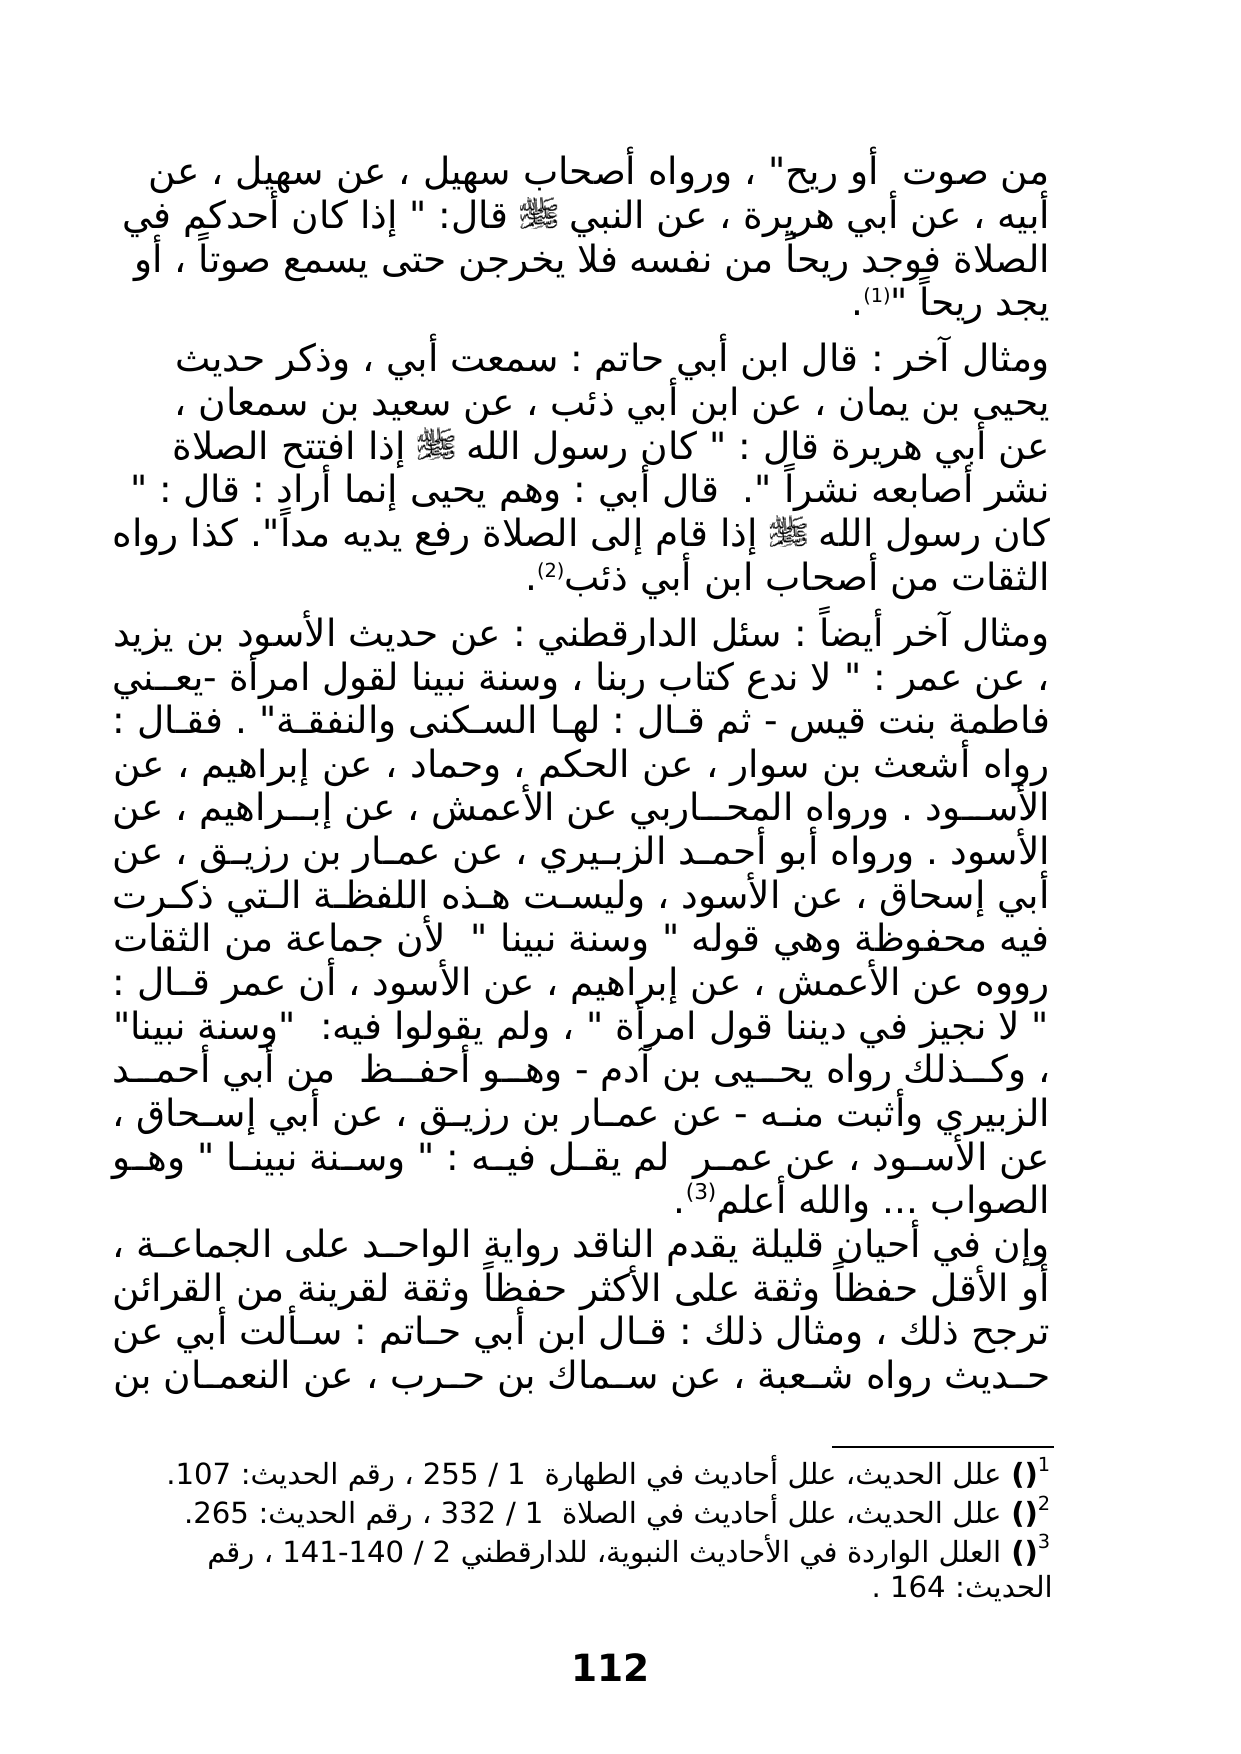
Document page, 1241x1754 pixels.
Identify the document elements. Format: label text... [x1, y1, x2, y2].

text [112, 1222, 1050, 1397]
picture [520, 197, 558, 229]
picture [417, 427, 455, 460]
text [112, 150, 1050, 324]
text ومثال آخر أيضاً : سئل الدارقطني : عن حديث الأسود بن يزيد ، عن عمر : " لا ندع كتاب ربنا ، وسنة نبينا لقول امرأة -يعني فاطمة بنت قيس - ثم قال : لها السكنى والنفقة" . فقال : رواه أشعث بن سوار ، عن الحكم ، وحماد ، عن إبراهيم ، عن الأسود . ورواه المحاربي عن الأعمش ، عن إبراهيم ، عن الأسود . ورواه أبو أحمد الزبيري ، عن عمار بن رزيق ، عن أبي إسحاق ، عن الأسود ، وليست هذه اللفظة التي ذكرت فيه محفوظة وهي قوله " وسنة نبينا " لأن جماعة من الثقات رووه عن الأعمش ، عن إبراهيم ، عن الأسود ، أن عمر قال : " لا نجيز في ديننا قول امرأة " ، ولم يقولوا فيه: "وسنة نبينا" ، وكذلك رواه يحيى بن آدم - وهو أحفظ من أبي أحمد الزبيري وأثبت منه - عن عمار بن رزيق ، عن أبي إسحاق ، عن الأسود ، عن عمر لم يقل فيه : " وسنة نبينا " وهو الصواب ... والله أعلم(). [112, 611, 1050, 1222]
picture [769, 515, 807, 547]
text ومثال آخر : قال ابن أبي حاتم : سمعت أبي ، وذكر حديث يحيى بن يمان ، عن ابن أبي ذئب ، عن سعيد بن سمعان ، عن أبي هريرة قال : " كان رسول الله إذا افتتح الصلاة نشر أصابعه نشراً ". قال أبي : وهم يحيى إنما أراد : قال : " كان رسول الله إذا قام إلى الصلاة رفع يديه مداً". كذا رواه الثقات من أصحاب ابن أبي ذئب(). [112, 337, 1050, 599]
